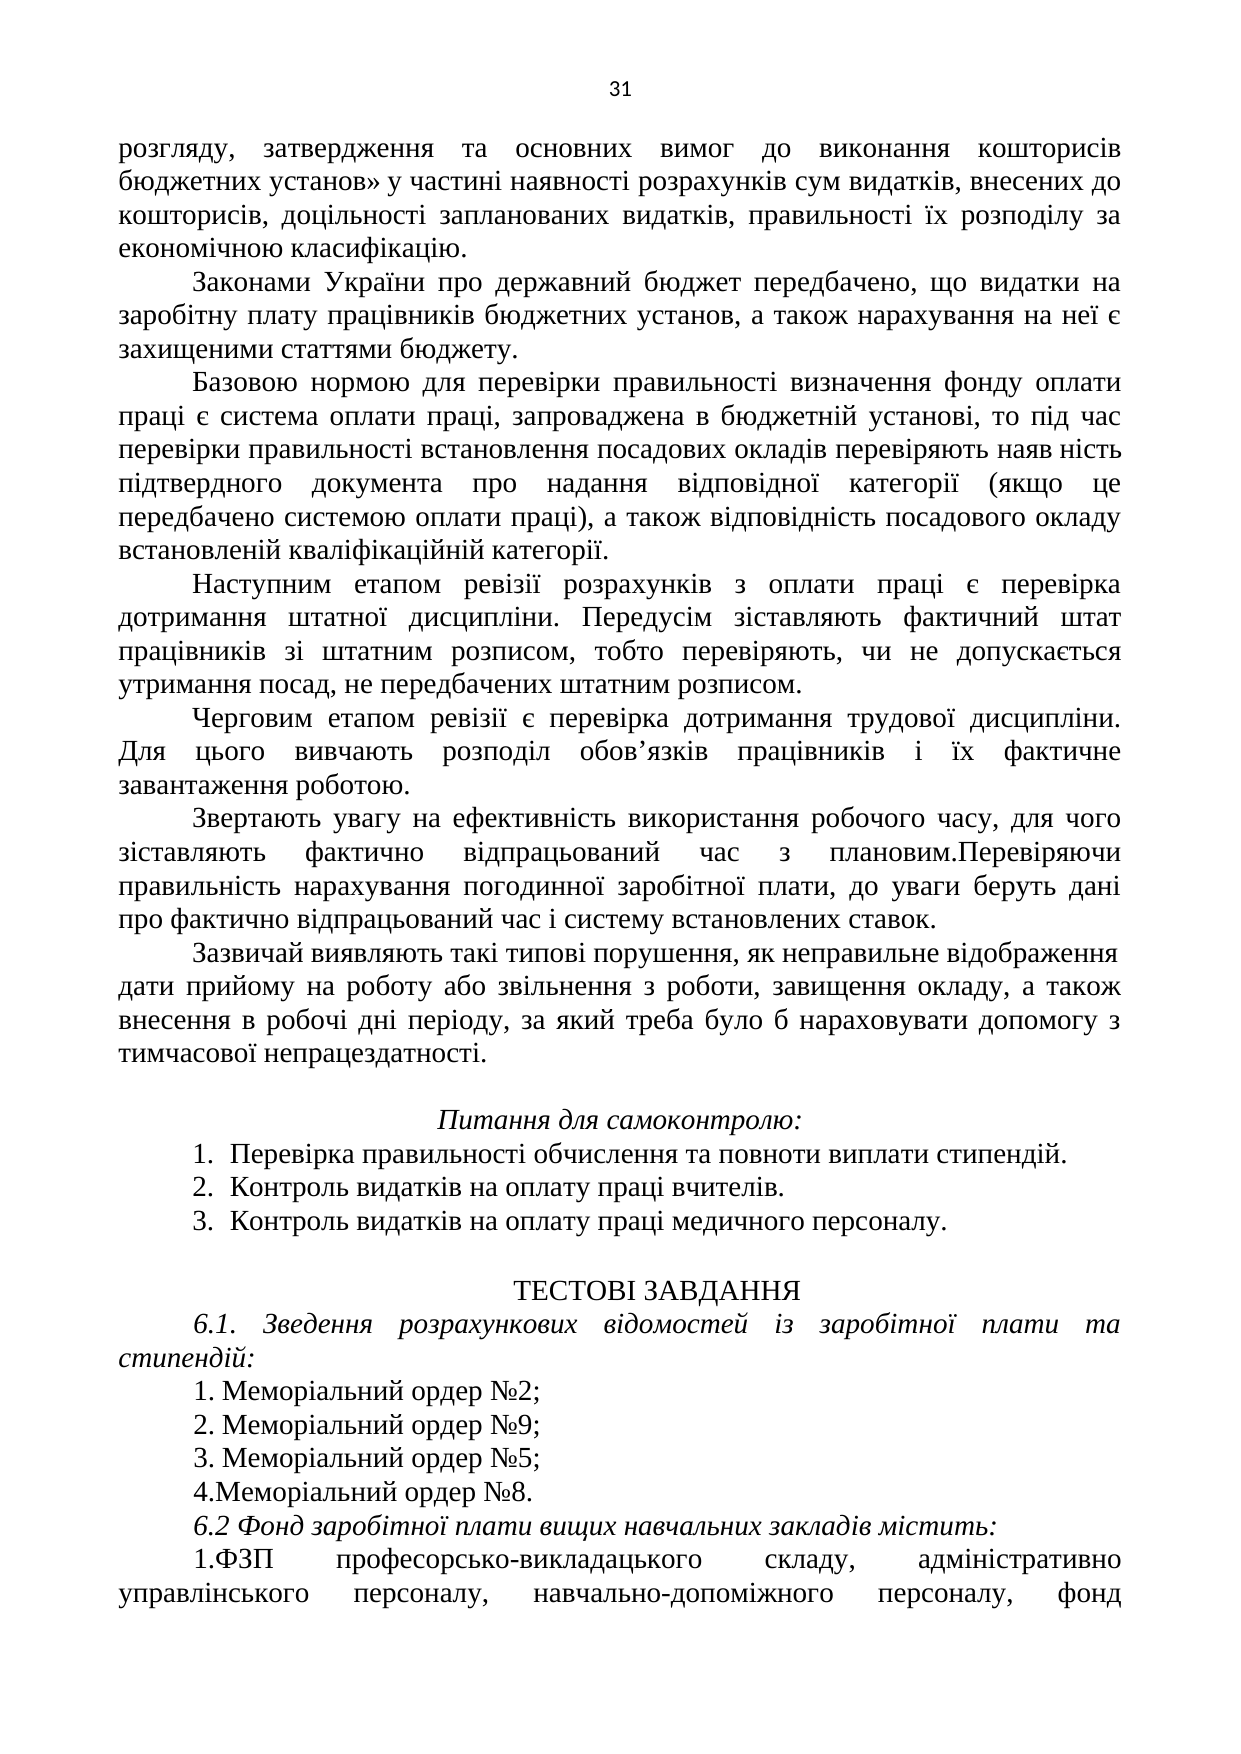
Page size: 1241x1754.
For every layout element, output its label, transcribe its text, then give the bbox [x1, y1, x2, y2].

text дати прийому на роботу або звільнення з роботи, завищення окладу, а також внесення в робочі дні періоду, за який треба було б нараховувати допомогу з тимчасової непрацездатності. [118, 968, 1122, 1069]
list Перевірка правильності обчислення та повноти виплати стипендій. [192, 1136, 1122, 1169]
list 2. Меморіальний ордер №9; [118, 1407, 1122, 1441]
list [118, 1541, 1122, 1608]
text Черговим етапом ревізії є перевірка дотримання трудової дисципліни. Для цього вивчають розподіл обов’язків працівників і їх фактичне завантаження роботою. [118, 700, 1122, 801]
text Наступним етапом ревізії розрахунків з оплати праці є перевірка дотримання штатної дисципліни. Передусім зіставляють фактичний штат працівників зі штатним розписом, тобто перевіряють, чи не допускається утримання посад, не передбачених штатним розписом. [118, 566, 1122, 700]
list 3. Меморіальний ордер №5; [118, 1441, 1122, 1474]
text Базовою нормою для перевірки правильності визначення фонду оплати праці є система оплати праці, запроваджена в бюджетній установі, то під час перевірки правильності встановлення посадових окладів перевіряють наяв ність підтвердного документа про надання відповідної категорії (якщо це передбачено системою оплати праці), а також відповідність посадового окладу встановленій кваліфікаційній категорії. [118, 364, 1122, 566]
list Контроль видатків на оплату праці медичного персоналу. [192, 1203, 1122, 1237]
list 1. Меморіальний ордер №2; [118, 1373, 1122, 1407]
list Контроль видатків на оплату праці вчителів. [192, 1169, 1122, 1203]
text Звертають увагу на ефективність використання робочого часу, для чого зіставляють фактично відпрацьований час з плановим.Перевіряючи правильність нарахування погодинної заробітної плати, до уваги беруть дані про фактично відпрацьований час і систему встановлених ставок. [118, 801, 1122, 935]
list ТЕСТОВІ ЗАВДАННЯ [118, 1273, 1122, 1306]
list 6.1. Зведення розрахункових відомостей із заробітної плати та стипендій: [118, 1306, 1122, 1373]
text Законами України про державний бюджет передбачено, що видатки на заробітну плату працівників бюджетних установ, а також нарахування на неї є захищеними статтями бюджету. [118, 264, 1122, 364]
list 4.Меморіальний ордер №8. [118, 1474, 1122, 1508]
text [118, 130, 1122, 264]
list 6.2 Фонд заробітної плати вищих навчальних закладів містить: [118, 1508, 1122, 1541]
text Питання для самоконтролю: [118, 1102, 1122, 1136]
text Зазвичай виявляють такі типові порушення, як неправильне відображення [118, 935, 1122, 968]
